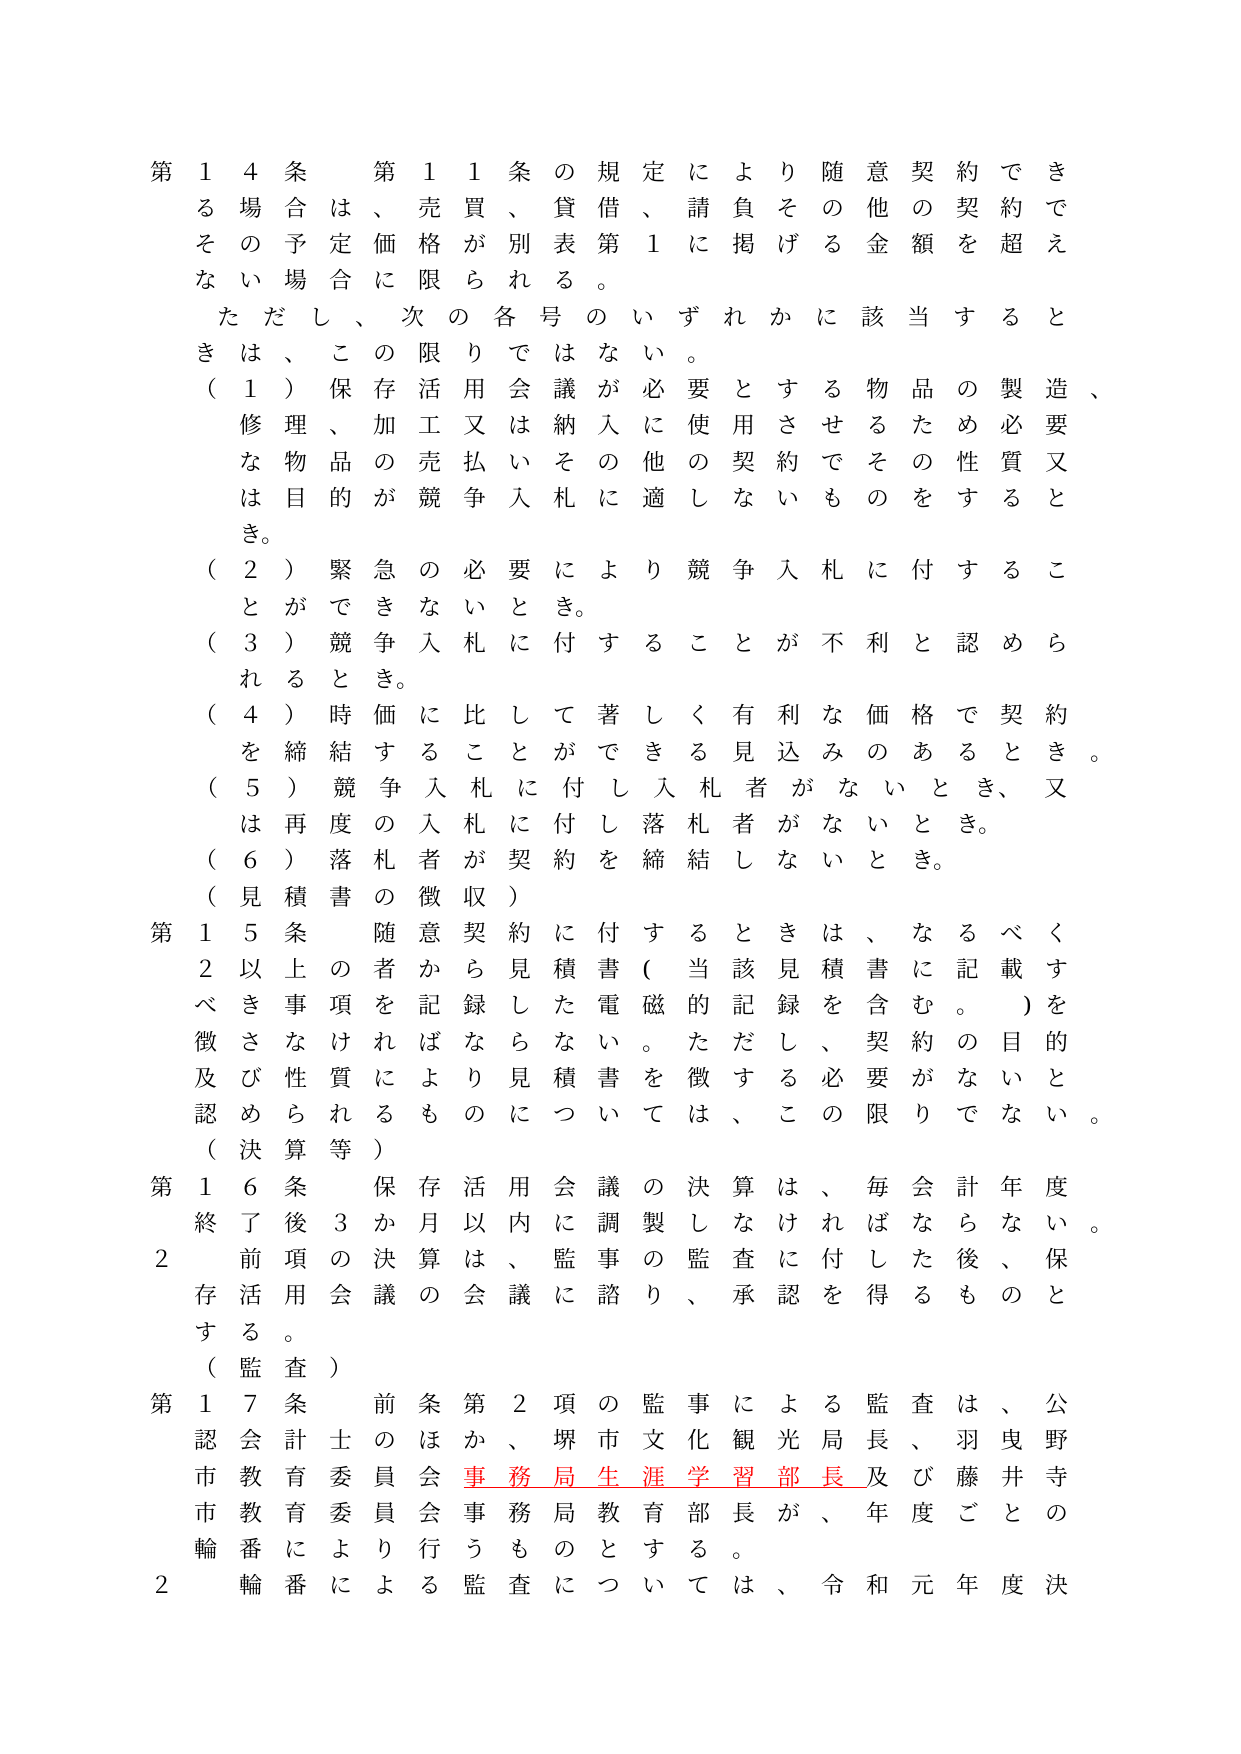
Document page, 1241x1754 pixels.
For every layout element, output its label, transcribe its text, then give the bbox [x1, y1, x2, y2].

text （３）競争入札に付することが不利と認められるとき。 [150, 623, 1090, 696]
text ２ 前項の決算は、監事の監査に付した後、保存活用会議の会議に諮り、承認を得るものとする。 [150, 1239, 1090, 1348]
text （決算等） [150, 1131, 1090, 1167]
text 第１５条 随意契約に付するときは、なるべく２以上の者から見積書(当該見積書に記載すべき事項を記録した電磁的記録を含む。)を徴さなければならない。ただし、契約の目的及び性質により見積書を徴する必要がないと認められるものについては、この限りでない。 [150, 913, 1090, 1131]
text 第１６条 保存活用会議の決算は、毎会計年度終了後３か月以内に調製しなければならない。 [150, 1167, 1090, 1239]
text （５）競争入札に付し入札者がないとき、又は再度の入札に付し落札者がないとき。 [150, 768, 1090, 841]
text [150, 1566, 1090, 1602]
text （見積書の徴収） [150, 877, 1090, 913]
text （６）落札者が契約を締結しないとき。 [150, 841, 1090, 877]
text 第１４条 第１１条の規定により随意契約できる場合は、売買、貸借、請負その他の契約で、その予定価格が別表第１に掲げる金額を超えない場合に限られる。 [150, 152, 1090, 297]
text ただし、次の各号のいずれかに該当するときは、この限りではない。 [172, 297, 1090, 369]
text （２）緊急の必要により競争入札に付することができないとき。 [150, 551, 1090, 623]
text 第１７条 前条第２項の監事による監査は、公認会計士のほか、堺市文化観光局長、羽曳野市教育委員会事務局生涯学習部長及び藤井寺市教育委員会事務局教育部長が、年度ごとの輪番により行うものとする。 [150, 1384, 1090, 1566]
text （１）保存活用会議が必要とする物品の製造、修理、加工又は納入に使用させるため必要な物品の売払いその他の契約でその性質又は目的が競争入札に適しないものをするとき。 [150, 369, 1090, 551]
text （４）時価に比して著しく有利な価格で契約を締結することができる見込みのあるとき。 [150, 696, 1090, 768]
text （監査） [172, 1348, 1090, 1384]
